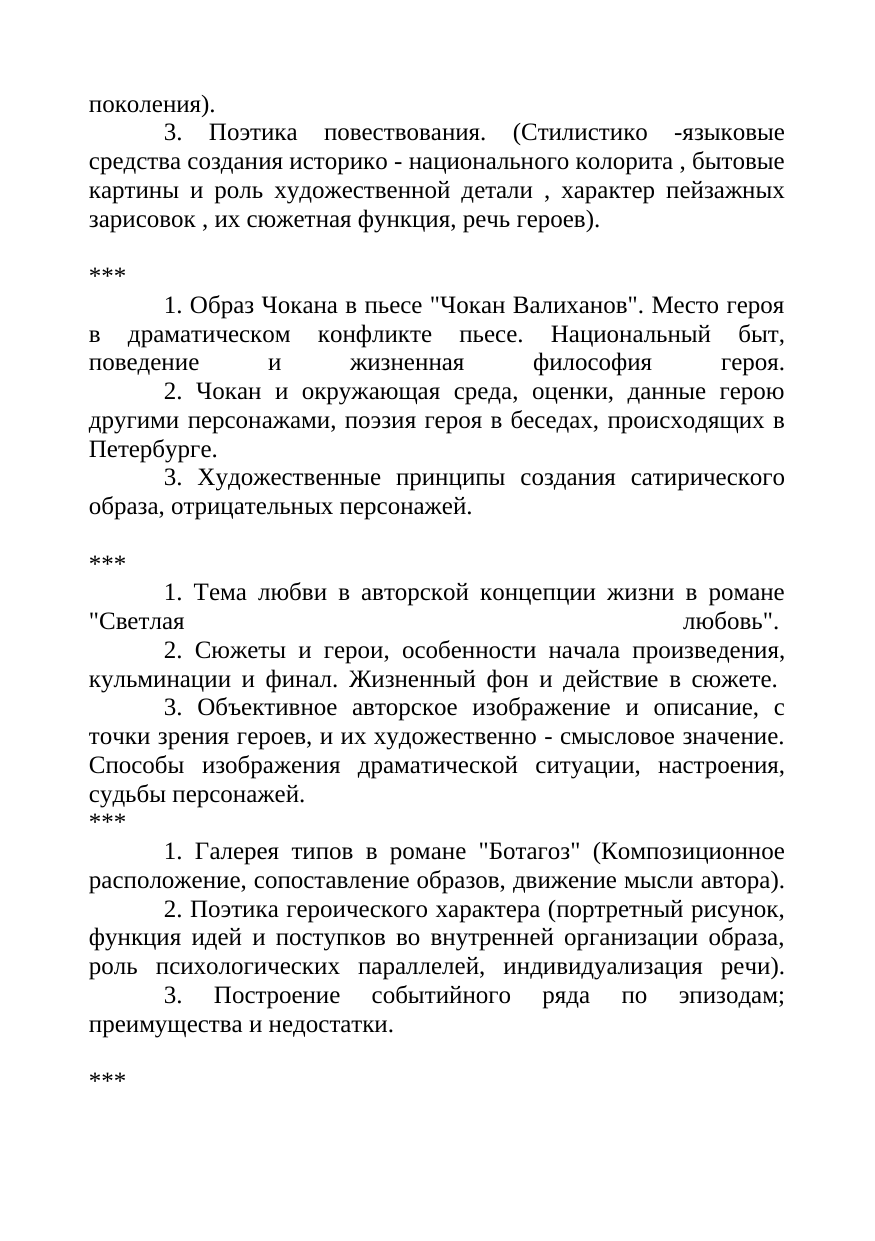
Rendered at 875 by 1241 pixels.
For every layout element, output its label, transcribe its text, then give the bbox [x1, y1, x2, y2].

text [89, 89, 785, 232]
text 1. Тема любви в авторской концепции жизни в романе "Светлая любовь". 2. Сюжеты и герои, особенности начала произведения, кульминации и финал. Жизненный фон и действие в сюжете. 3. Объективное авторское изображение и описание, с точки зрения героев, и их художественно - смысловое значение. Способы изображения драматической ситуации, настроения, судьбы персонажей. [89, 577, 785, 807]
text 1. Галерея типов в романе "Ботагоз" (Композиционное расположение, сопоставление образов, движение мысли автора). 2. Поэтика героического характера (портретный рисунок, функция идей и поступков во внутренней организации образа, роль психологических параллелей, индивидуализация речи). 3. Построение событийного ряда по эпизодам; преимущества и недостатки. [89, 836, 785, 1037]
text 1. Образ Чокана в пьесе "Чокан Валиханов". Место героя в драматическом конфликте пьесе. Национальный быт, поведение и жизненная философия героя. 2. Чокан и окружающая среда, оценки, данные герою другими персонажами, поэзия героя в беседах, происходящих в Петербурге. 3. Художественные принципы создания сатирического образа, отрицательных персонажей. [89, 290, 785, 520]
text *** [89, 261, 785, 290]
text *** [89, 1066, 785, 1095]
text *** [89, 807, 785, 836]
text *** [89, 549, 785, 577]
